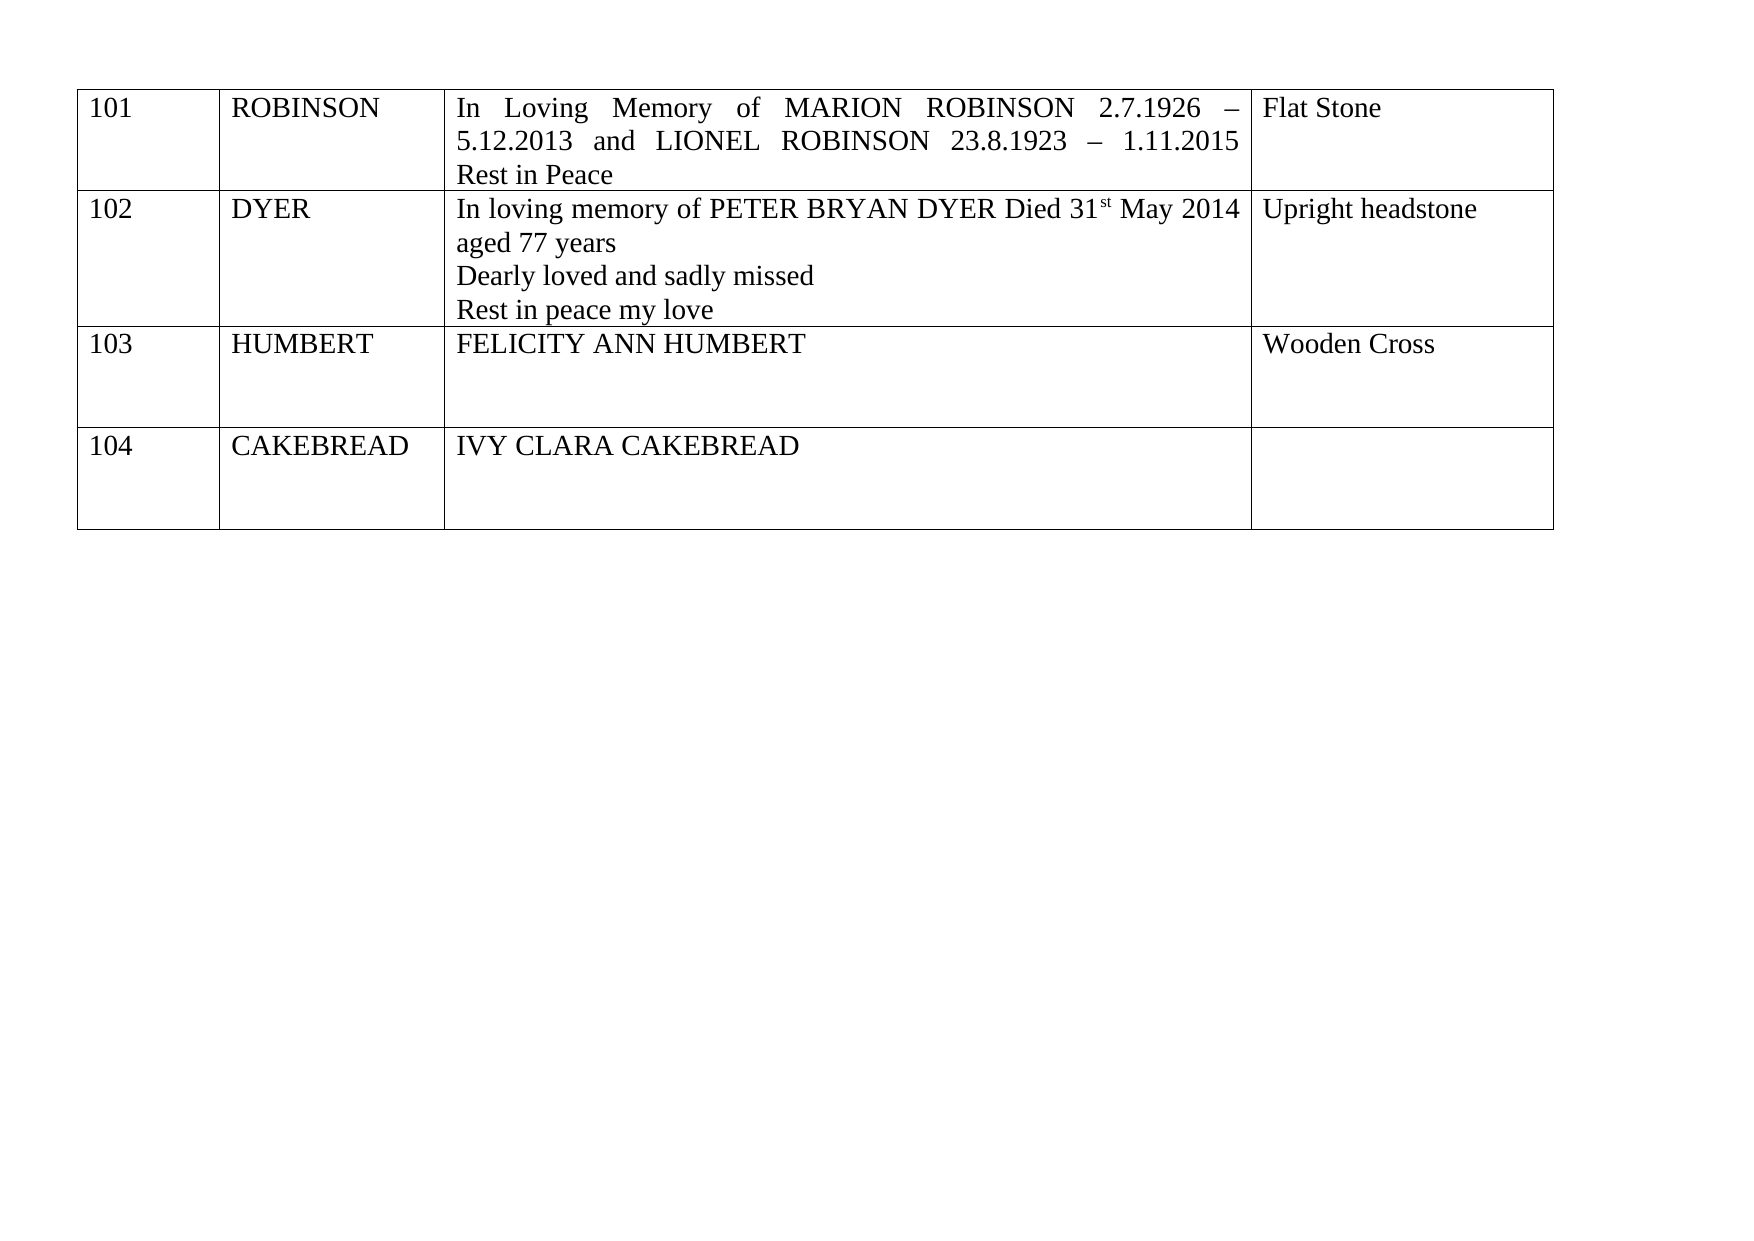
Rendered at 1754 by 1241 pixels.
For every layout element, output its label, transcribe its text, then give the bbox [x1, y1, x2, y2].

table_cell ROBINSON [220, 90, 444, 190]
table_cell Wooden Cross [1252, 327, 1553, 427]
table_cell 101 [78, 90, 219, 190]
table_cell 104 [78, 428, 219, 529]
table_cell In loving memory of PETER BRYAN DYER Died 31st May 2014 aged 77 years Dearly loved and sadly missed Rest in peace my love [445, 191, 1251, 326]
table_cell Upright headstone [1252, 191, 1553, 326]
table_cell 102 [78, 191, 219, 326]
table_cell In Loving Memory of MARION ROBINSON 2.7.1926 – 5.12.2013 and LIONEL ROBINSON 23.8.1923 – 1.11.2015 Rest in Peace [445, 90, 1251, 190]
table_cell DYER [220, 191, 444, 326]
table_cell HUMBERT [220, 327, 444, 427]
table_cell [1252, 428, 1553, 529]
table_cell FELICITY ANN HUMBERT [445, 327, 1251, 427]
table_cell CAKEBREAD [220, 428, 444, 529]
table_cell IVY CLARA CAKEBREAD [445, 428, 1251, 529]
table_cell 103 [78, 327, 219, 427]
table_cell Flat Stone [1252, 90, 1553, 190]
